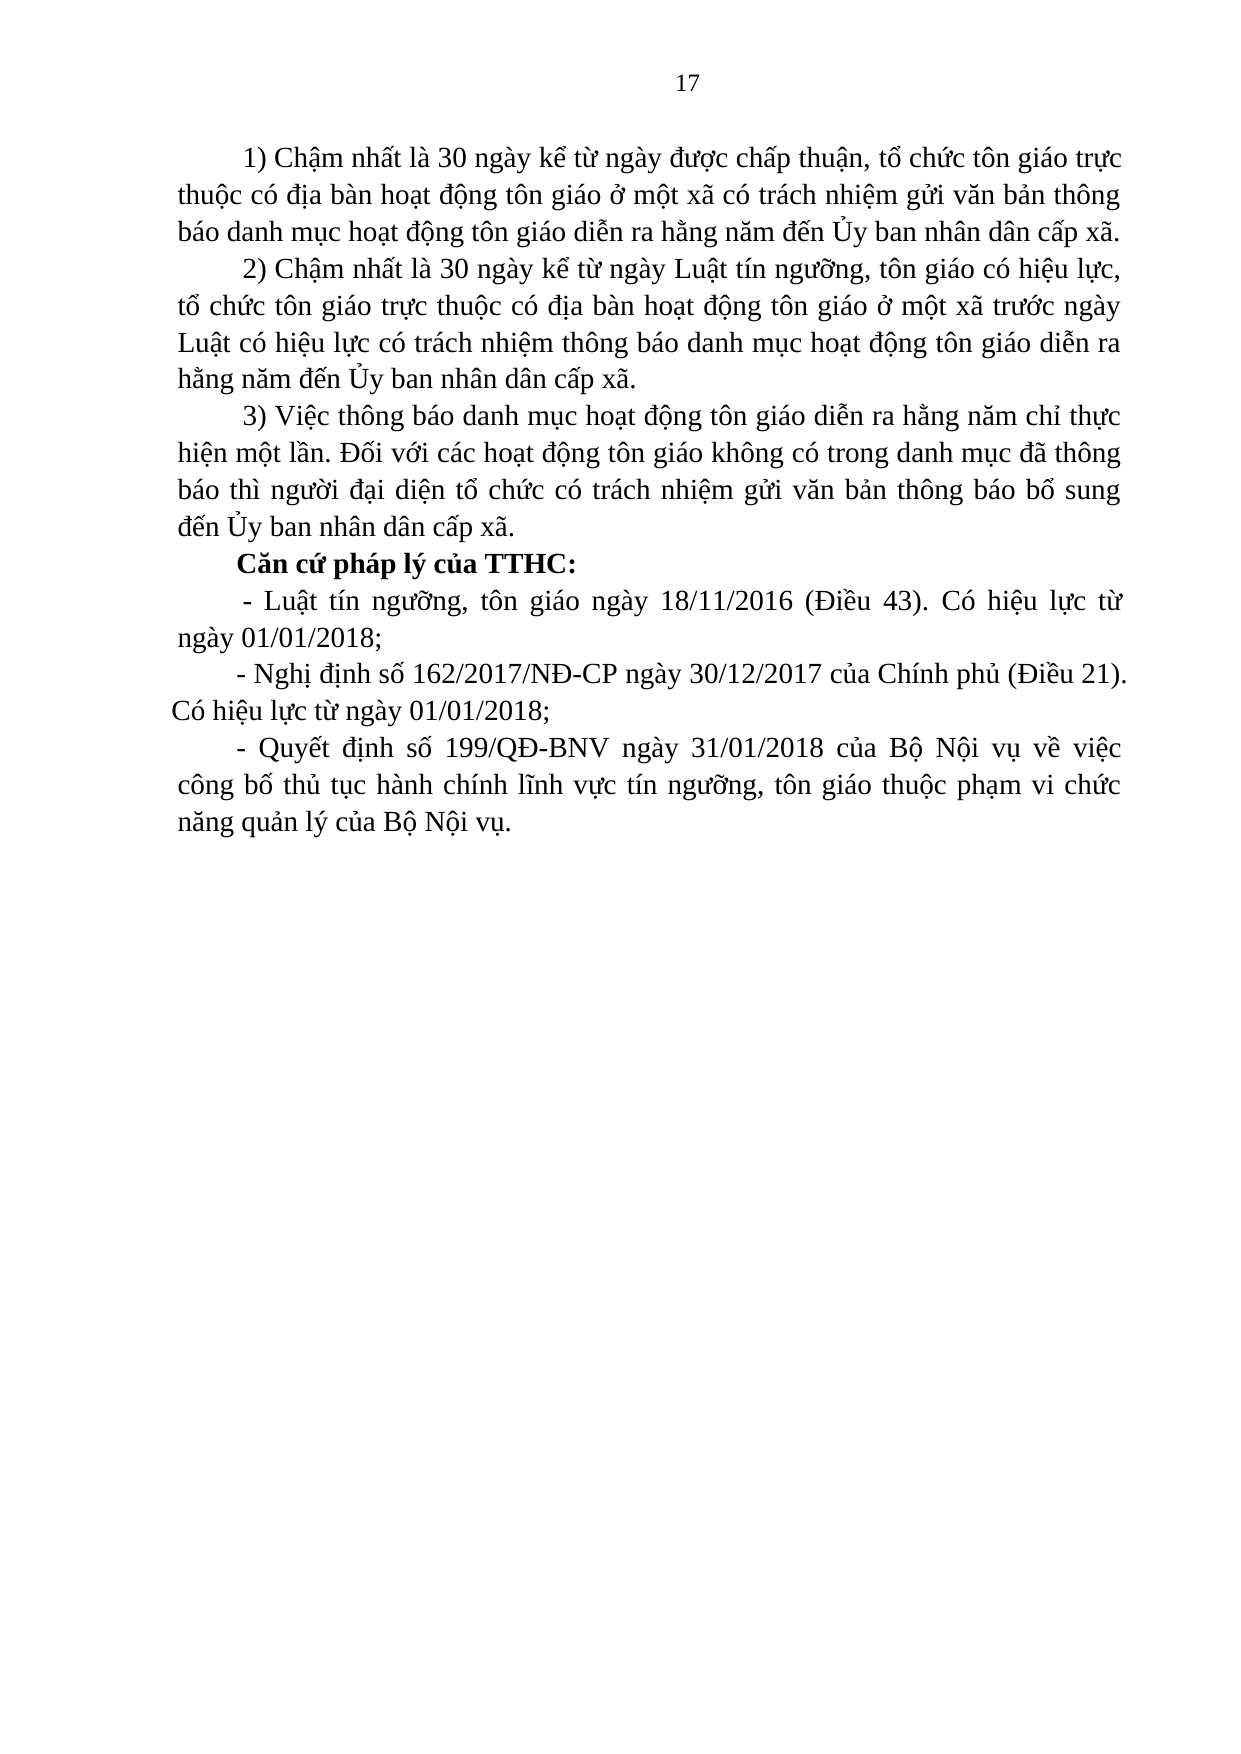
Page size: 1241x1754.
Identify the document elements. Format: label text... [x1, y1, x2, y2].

text 2) Chậm nhất là 30 ngày kể từ ngày Luật tín ngưỡng, tôn giáo có hiệu lực, tổ chức tôn giáo trực thuộc có địa bàn hoạt động tôn giáo ở một xã trước ngày Luật có hiệu lực có trách nhiệm thông báo danh mục hoạt động tôn giáo diễn ra hằng năm đến Ủy ban nhân dân cấp xã. [177, 251, 1122, 395]
text Căn cứ pháp lý của TTHC: [171, 546, 1128, 579]
text - Quyết định số 199/QĐ-BNV ngày 31/01/2018 của Bộ Nội vụ về việc công bố thủ tục hành chính lĩnh vực tín ngưỡng, tôn giáo thuộc phạm vi chức năng quản lý của Bộ Nội vụ. [177, 730, 1122, 838]
list - Luật tín ngưỡng, tôn giáo ngày 18/11/2016 (Điều 43). Có hiệu lực từ ngày 01/01/2018; [177, 583, 1122, 653]
text 1) Chậm nhất là 30 ngày kể từ ngày được chấp thuận, tổ chức tôn giáo trực thuộc có địa bàn hoạt động tôn giáo ở một xã có trách nhiệm gửi văn bản thông báo danh mục hoạt động tôn giáo diễn ra hằng năm đến Ủy ban nhân dân cấp xã. [177, 140, 1122, 248]
text 3) Việc thông báo danh mục hoạt động tôn giáo diễn ra hằng năm chỉ thực hiện một lần. Đối với các hoạt động tôn giáo không có trong danh mục đã thông báo thì người đại diện tổ chức có trách nhiệm gửi văn bản thông báo bổ sung đến Ủy ban nhân dân cấp xã. [177, 398, 1122, 543]
text - Nghị định số 162/2017/NĐ-CP ngày 30/12/2017 của Chính phủ (Điều 21). Có hiệu lực từ ngày 01/01/2018; [171, 657, 1128, 727]
